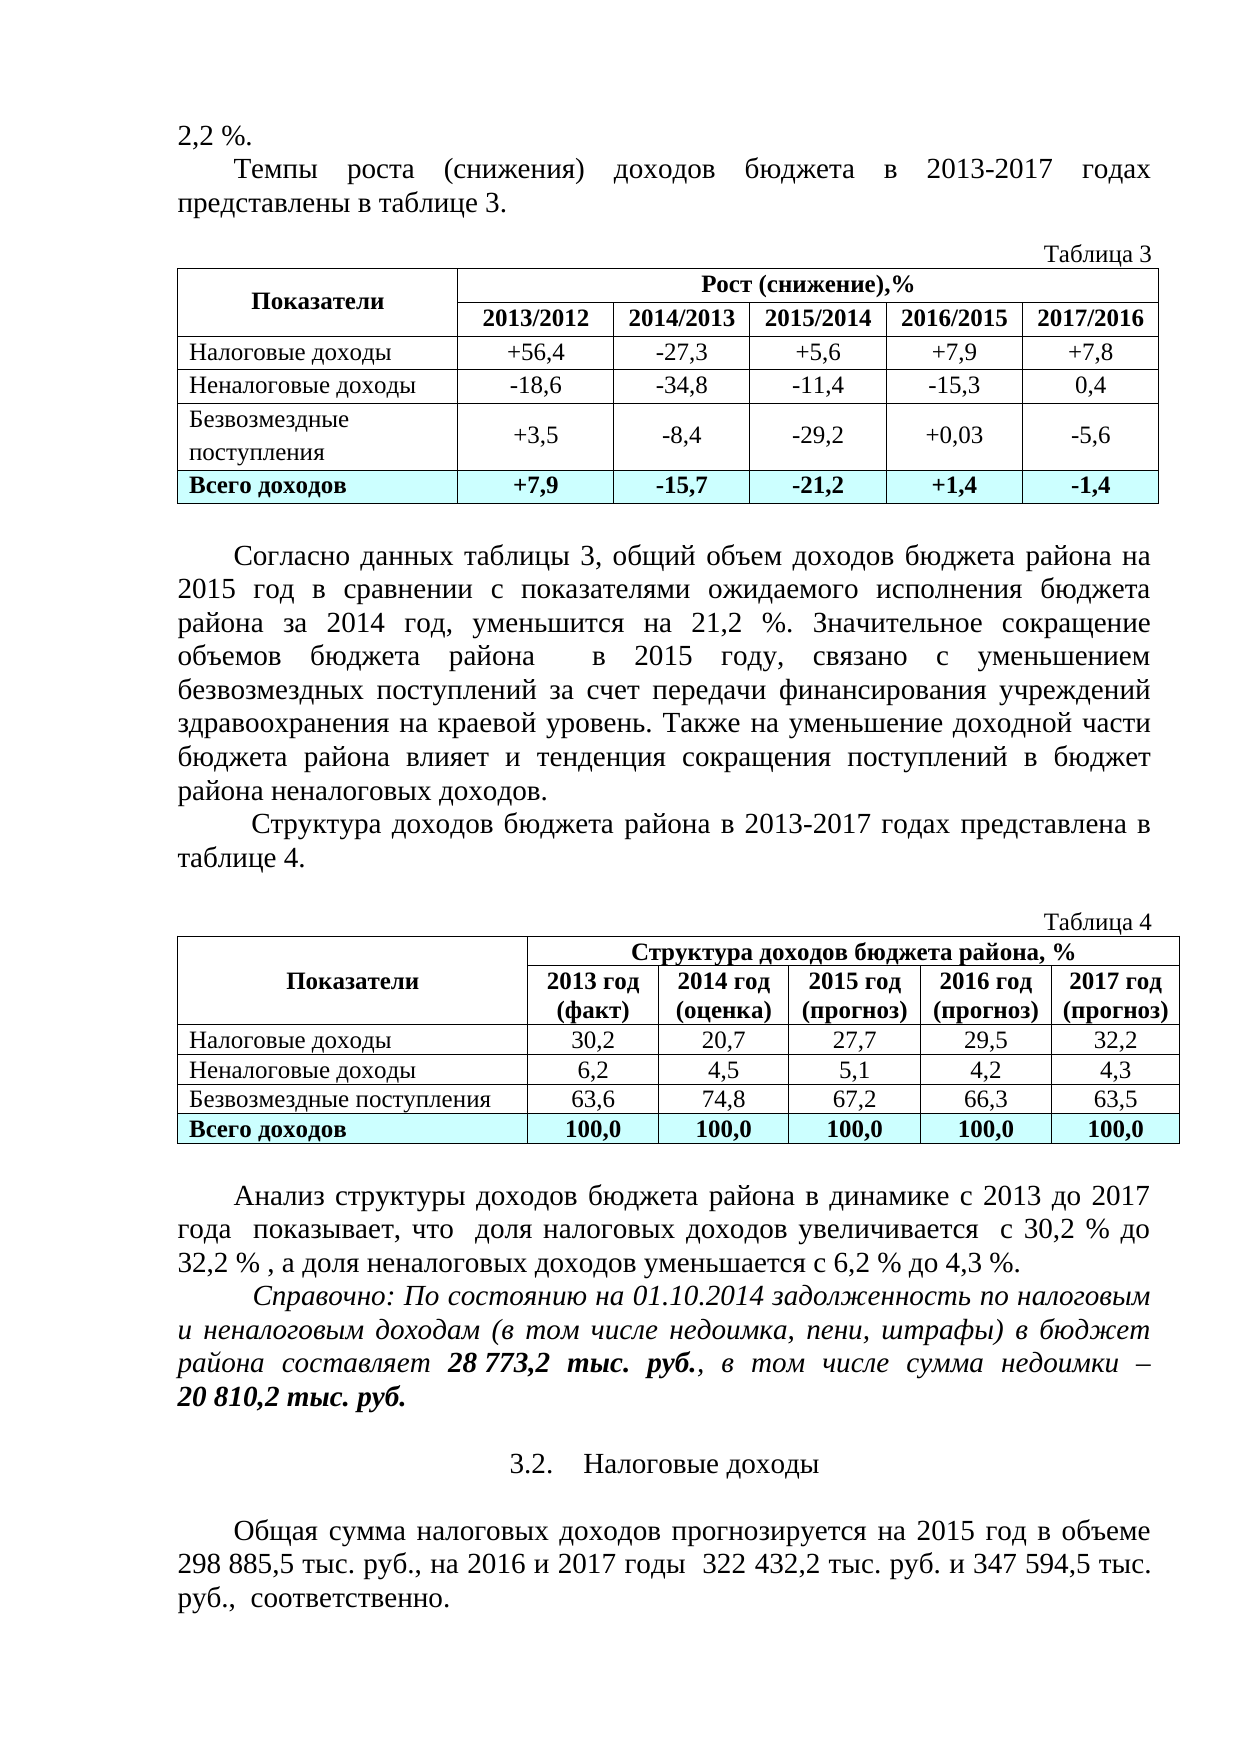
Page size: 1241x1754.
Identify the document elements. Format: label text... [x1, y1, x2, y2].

table_cell Налоговые доходы [178, 337, 457, 369]
table_cell Неналоговые доходы [178, 1055, 527, 1083]
table_cell +7,8 [1023, 337, 1158, 369]
table_cell 4,2 [921, 1055, 1051, 1083]
text Согласно данных таблицы 3, общий объем доходов бюджета района на 2015 год в сравнении с показателями ожидаемого исполнения бюджета района за 2014 год, уменьшится на 21,2 %. Значительное сокращение объемов бюджета района в 2015 году, связано с уменьшением безвозмездных поступлений за счет передачи финансирования учреждений здравоохранения на краевой уровень. Также на уменьшение доходной части бюджета района влияет и тенденция сокращения поступлений в бюджет района неналоговых доходов. [177, 538, 1152, 806]
table_cell 20,7 [659, 1025, 788, 1054]
table_cell 100,0 [789, 1114, 920, 1143]
table_cell +56,4 [458, 337, 613, 369]
table_cell 66,3 [921, 1085, 1051, 1113]
table_cell 100,0 [659, 1114, 788, 1143]
text Общая сумма налоговых доходов прогнозируется на 2015 год в объеме 298 885,5 тыс. руб., на 2016 и 2017 годы 322 432,2 тыс. руб. и 347 594,5 тыс. руб., соответственно. [177, 1513, 1152, 1614]
table_cell 32,2 [1052, 1025, 1179, 1054]
text Темпы роста (снижения) доходов бюджета в 2013-2017 годах представлены в таблице 3. [177, 152, 1152, 219]
table_cell -34,8 [614, 370, 749, 403]
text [177, 118, 1152, 152]
text Анализ структуры доходов бюджета района в динамике с 2013 до 2017 года показывает, что доля налоговых доходов увеличивается с 30,2 % до 32,2 % , а доля неналоговых доходов уменьшается с 6,2 % до 4,3 %. [177, 1178, 1152, 1278]
text Таблица 4 [177, 907, 1152, 936]
table_cell -15,7 [614, 471, 749, 503]
text Структура доходов бюджета района в 2013-2017 годах представлена в таблице 4. [177, 806, 1152, 873]
table_header Показатели [178, 269, 457, 336]
table_cell +7,9 [887, 337, 1022, 369]
table_cell +7,9 [458, 471, 613, 503]
table_cell +0,03 [887, 404, 1022, 469]
list Налоговые доходы [177, 1446, 1152, 1479]
table_cell 2017 год (прогноз) [1052, 966, 1179, 1024]
table_cell 0,4 [1023, 370, 1158, 403]
text Таблица 3 [177, 239, 1152, 268]
table_cell 100,0 [528, 1114, 658, 1143]
table_header Рост (снижение),% [458, 269, 1158, 302]
table_header Структура доходов бюджета района, % [528, 937, 1179, 965]
table_cell Всего доходов [178, 1114, 527, 1143]
table_cell 2015/2014 [750, 303, 886, 336]
table_cell Всего доходов [178, 471, 457, 503]
table_cell Безвозмездные поступления [178, 1085, 527, 1113]
table_cell 27,7 [789, 1025, 920, 1054]
table_cell +3,5 [458, 404, 613, 469]
table_cell 2015 год (прогноз) [789, 966, 920, 1024]
table_cell +1,4 [887, 471, 1022, 503]
table_cell 100,0 [921, 1114, 1051, 1143]
table_cell 2013/2012 [458, 303, 613, 336]
table_cell 30,2 [528, 1025, 658, 1054]
table_cell 2017/2016 [1023, 303, 1158, 336]
table_cell 5,1 [789, 1055, 920, 1083]
table_cell 74,8 [659, 1085, 788, 1113]
table_cell 29,5 [921, 1025, 1051, 1054]
table_cell -21,2 [750, 471, 886, 503]
table_cell 2013 год (факт) [528, 966, 658, 1024]
table_cell Безвозмездные поступления [178, 404, 457, 469]
table_cell 4,3 [1052, 1055, 1179, 1083]
table_cell -5,6 [1023, 404, 1158, 469]
table_cell 67,2 [789, 1085, 920, 1113]
table_cell -8,4 [614, 404, 749, 469]
table_cell 63,5 [1052, 1085, 1179, 1113]
table_cell -29,2 [750, 404, 886, 469]
table_cell Налоговые доходы [178, 1025, 527, 1054]
table_cell 63,6 [528, 1085, 658, 1113]
table_cell 6,2 [528, 1055, 658, 1083]
table_header Показатели [178, 937, 527, 1024]
table_cell 2016 год (прогноз) [921, 966, 1051, 1024]
table_cell 2014/2013 [614, 303, 749, 336]
table_cell 4,5 [659, 1055, 788, 1083]
table_cell -15,3 [887, 370, 1022, 403]
table_cell 100,0 [1052, 1114, 1179, 1143]
table_cell -27,3 [614, 337, 749, 369]
table_cell -11,4 [750, 370, 886, 403]
table_cell 2014 год (оценка) [659, 966, 788, 1024]
table_cell -18,6 [458, 370, 613, 403]
text Справочно: По состоянию на 01.10.2014 задолженность по налоговым и неналоговым доходам (в том числе недоимка, пени, штрафы) в бюджет района составляет 28 773,2 тыс. руб., в том числе сумма недоимки – 20 810,2 тыс. руб. [177, 1278, 1152, 1412]
table_cell +5,6 [750, 337, 886, 369]
table_cell -1,4 [1023, 471, 1158, 503]
table_cell 2016/2015 [887, 303, 1022, 336]
table_cell Неналоговые доходы [178, 370, 457, 403]
